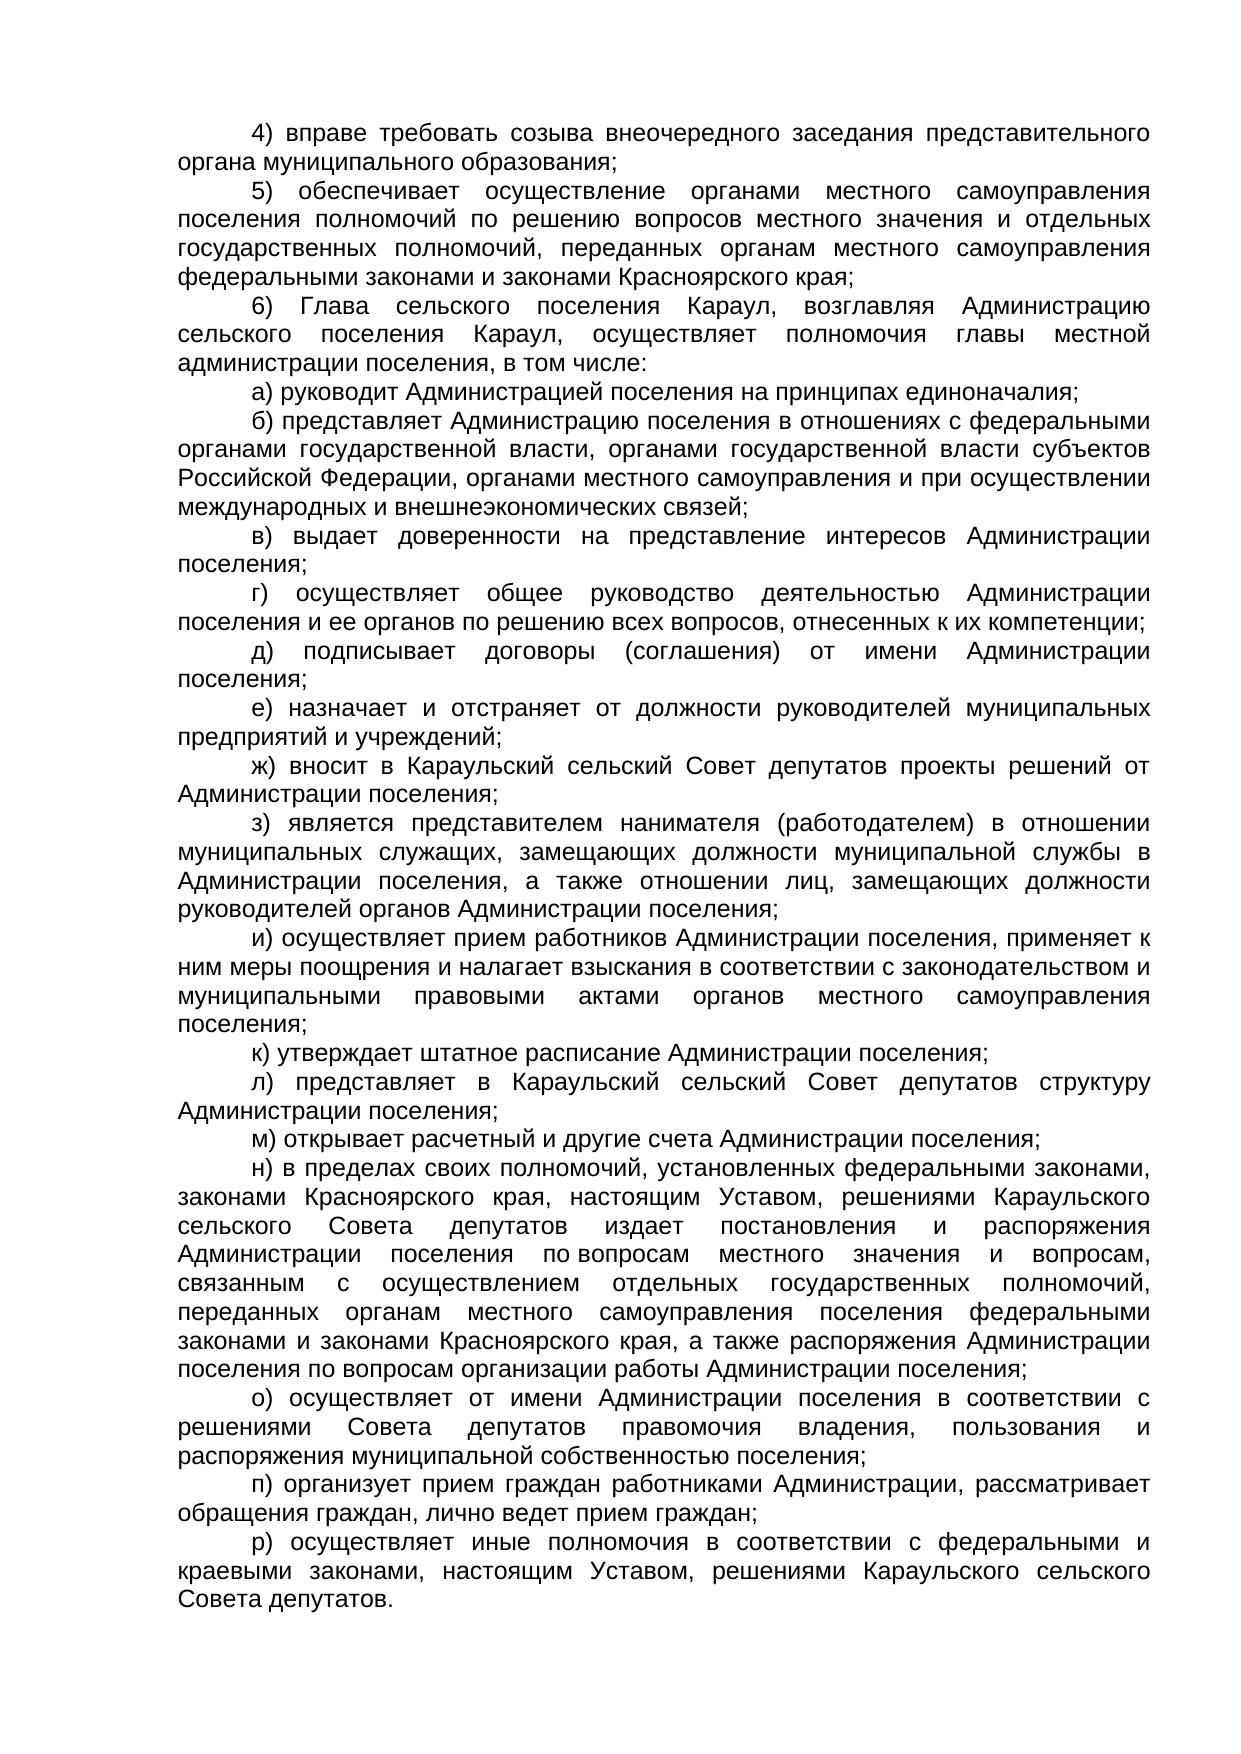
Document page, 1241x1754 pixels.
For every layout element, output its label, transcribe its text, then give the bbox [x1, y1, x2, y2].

text ж) вносит в Караульский сельский Совет депутатов проекты решений от Администрации поселения; [177, 751, 1152, 808]
text д) подписывает договоры (соглашения) от имени Администрации поселения; [177, 636, 1152, 693]
text е) назначает и отстраняет от должности руководителей муниципальных предприятий и учреждений; [177, 693, 1152, 751]
text л) представляет в Караульский сельский Совет депутатов структуру Администрации поселения; [177, 1067, 1152, 1124]
text з) является представителем нанимателя (работодателем) в отношении муниципальных служащих, замещающих должности муниципальной службы в Администрации поселения, а также отношении лиц, замещающих должности руководителей органов Администрации поселения; [177, 808, 1152, 923]
text 4) вправе требовать созыва внеочередного заседания представительного органа муниципального образования; [177, 118, 1152, 176]
text и) осуществляет прием работников Администрации поселения, применяет к ним меры поощрения и налагает взыскания в соответствии с законодательством и муниципальными правовыми актами органов местного самоуправления поселения; [177, 923, 1152, 1038]
text 5) обеспечивает осуществление органами местного самоуправления поселения полномочий по решению вопросов местного значения и отдельных государственных полномочий, переданных органам местного самоуправления федеральными законами и законами Красноярского края; [177, 176, 1152, 291]
text н) в пределах своих полномочий, установленных федеральными законами, законами Красноярского края, настоящим Уставом, решениями Караульского сельского Совета депутатов издает постановления и распоряжения Администрации поселения по вопросам местного значения и вопросам, связанным с осуществлением отдельных государственных полномочий, переданных органам местного самоуправления поселения федеральными законами и законами Красноярского края, а также распоряжения Администрации поселения по вопросам организации работы Администрации поселения; [177, 1153, 1152, 1383]
text а) руководит Администрацией поселения на принципах единоначалия; [177, 377, 1152, 406]
text п) организует прием граждан работниками Администрации, рассматривает обращения граждан, лично ведет прием граждан; [177, 1469, 1152, 1527]
text к) утверждает штатное расписание Администрации поселения; [177, 1038, 1152, 1067]
text м) открывает расчетный и другие счета Администрации поселения; [177, 1124, 1152, 1153]
text б) представляет Администрацию поселения в отношениях с федеральными органами государственной власти, органами государственной власти субъектов Российской Федерации, органами местного самоуправления и при осуществлении международных и внешнеэкономических связей; [177, 406, 1152, 521]
text о) осуществляет от имени Администрации поселения в соответствии с решениями Совета депутатов правомочия владения, пользования и распоряжения муниципальной собственностью поселения; [177, 1383, 1152, 1469]
text в) выдает доверенности на представление интересов Администрации поселения; [177, 521, 1152, 578]
text р) осуществляет иные полномочия в соответствии с федеральными и краевыми законами, настоящим Уставом, решениями Караульского сельского Совета депутатов. [177, 1527, 1152, 1613]
text г) осуществляет общее руководство деятельностью Администрации поселения и ее органов по решению всех вопросов, отнесенных к их компетенции; [177, 578, 1152, 636]
text 6) Глава сельского поселения Караул, возглавляя Администрацию сельского поселения Караул, осуществляет полномочия главы местной администрации поселения, в том числе: [177, 291, 1152, 377]
